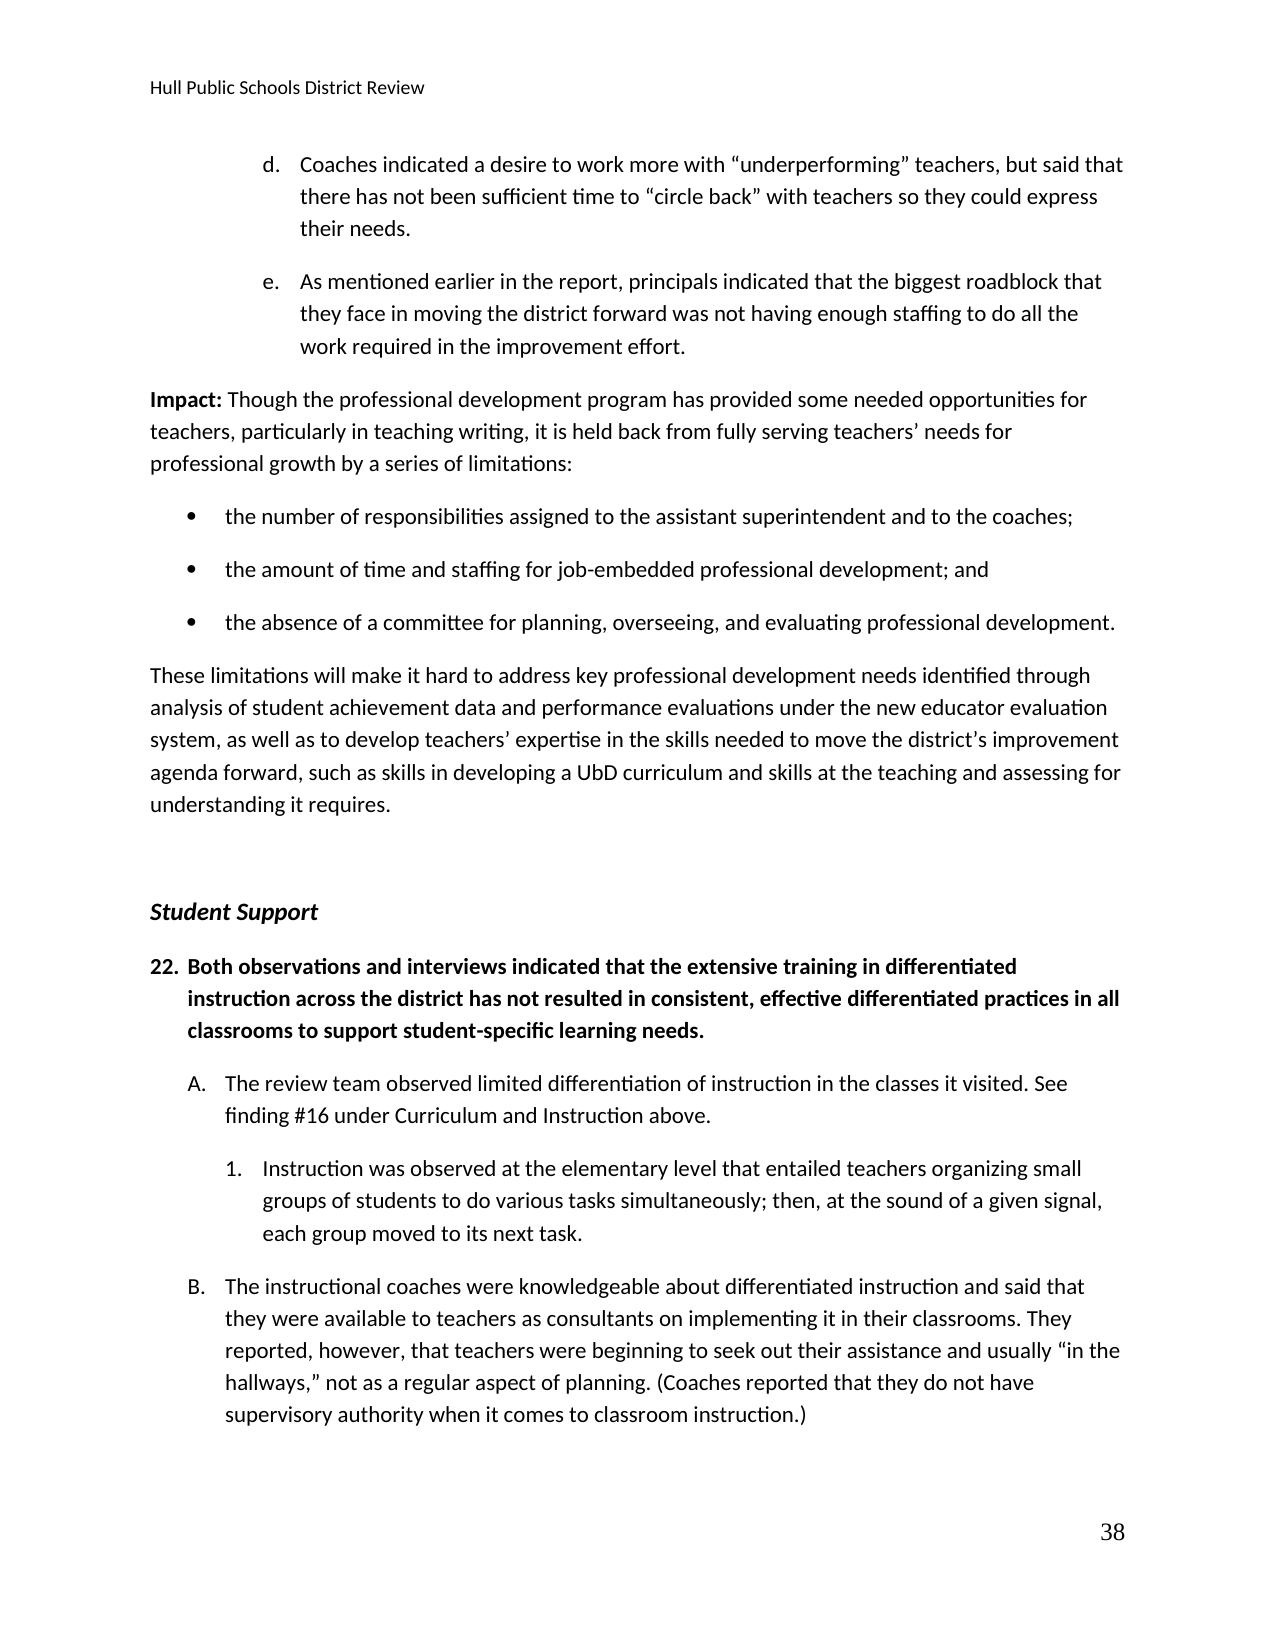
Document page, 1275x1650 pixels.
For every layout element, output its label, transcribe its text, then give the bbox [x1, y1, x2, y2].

text A. The review team observed limited differentiation of instruction in the classes it visited. See finding #16 under Curriculum and Instruction above. [187, 1069, 1125, 1129]
text Student Support [150, 896, 1125, 927]
text These limitations will make it hard to address key professional development needs identified through analysis of student achievement data and performance evaluations under the new educator evaluation system, as well as to develop teachers’ expertise in the skills needed to move the district’s improvement agenda forward, such as skills in developing a UbD curriculum and skills at the teaching and assessing for understanding it requires. [150, 661, 1125, 818]
text Impact: Though the professional development program has provided some needed opportunities for teachers, particularly in teaching writing, it is held back from fully serving teachers’ needs for professional growth by a series of limitations: [150, 385, 1125, 477]
text 1. Instruction was observed at the elementary level that entailed teachers organizing small groups of students to do various tasks simultaneously; then, at the sound of a given signal, each group moved to its next task. [150, 1154, 1125, 1247]
list the absence of a committee for planning, overseeing, and evaluating professional development. [187, 608, 1125, 636]
list the number of responsibilities assigned to the assistant superintendent and to the coaches; [187, 502, 1125, 530]
text B. The instructional coaches were knowledgeable about differentiated instruction and said that they were available to teachers as consultants on implementing it in their classrooms. They reported, however, that teachers were beginning to seek out their assistance and usually “in the hallways,” not as a regular aspect of planning. (Coaches reported that they do not have supervisory authority when it comes to classroom instruction.) [150, 1272, 1125, 1429]
text 22. Both observations and interviews indicated that the extensive training in differentiated instruction across the district has not resulted in consistent, effective differentiated practices in all classrooms to support student-specific learning needs. [150, 952, 1125, 1044]
text d. Coaches indicated a desire to work more with “underperforming” teachers, but said that there has not been sufficient time to “circle back” with teachers so they could express their needs. [262, 150, 1125, 242]
text e. As mentioned earlier in the report, principals indicated that the biggest roadblock that they face in moving the district forward was not having enough staffing to do all the work required in the improvement effort. [262, 267, 1125, 360]
list the amount of time and staffing for job-embedded professional development; and [187, 555, 1125, 583]
